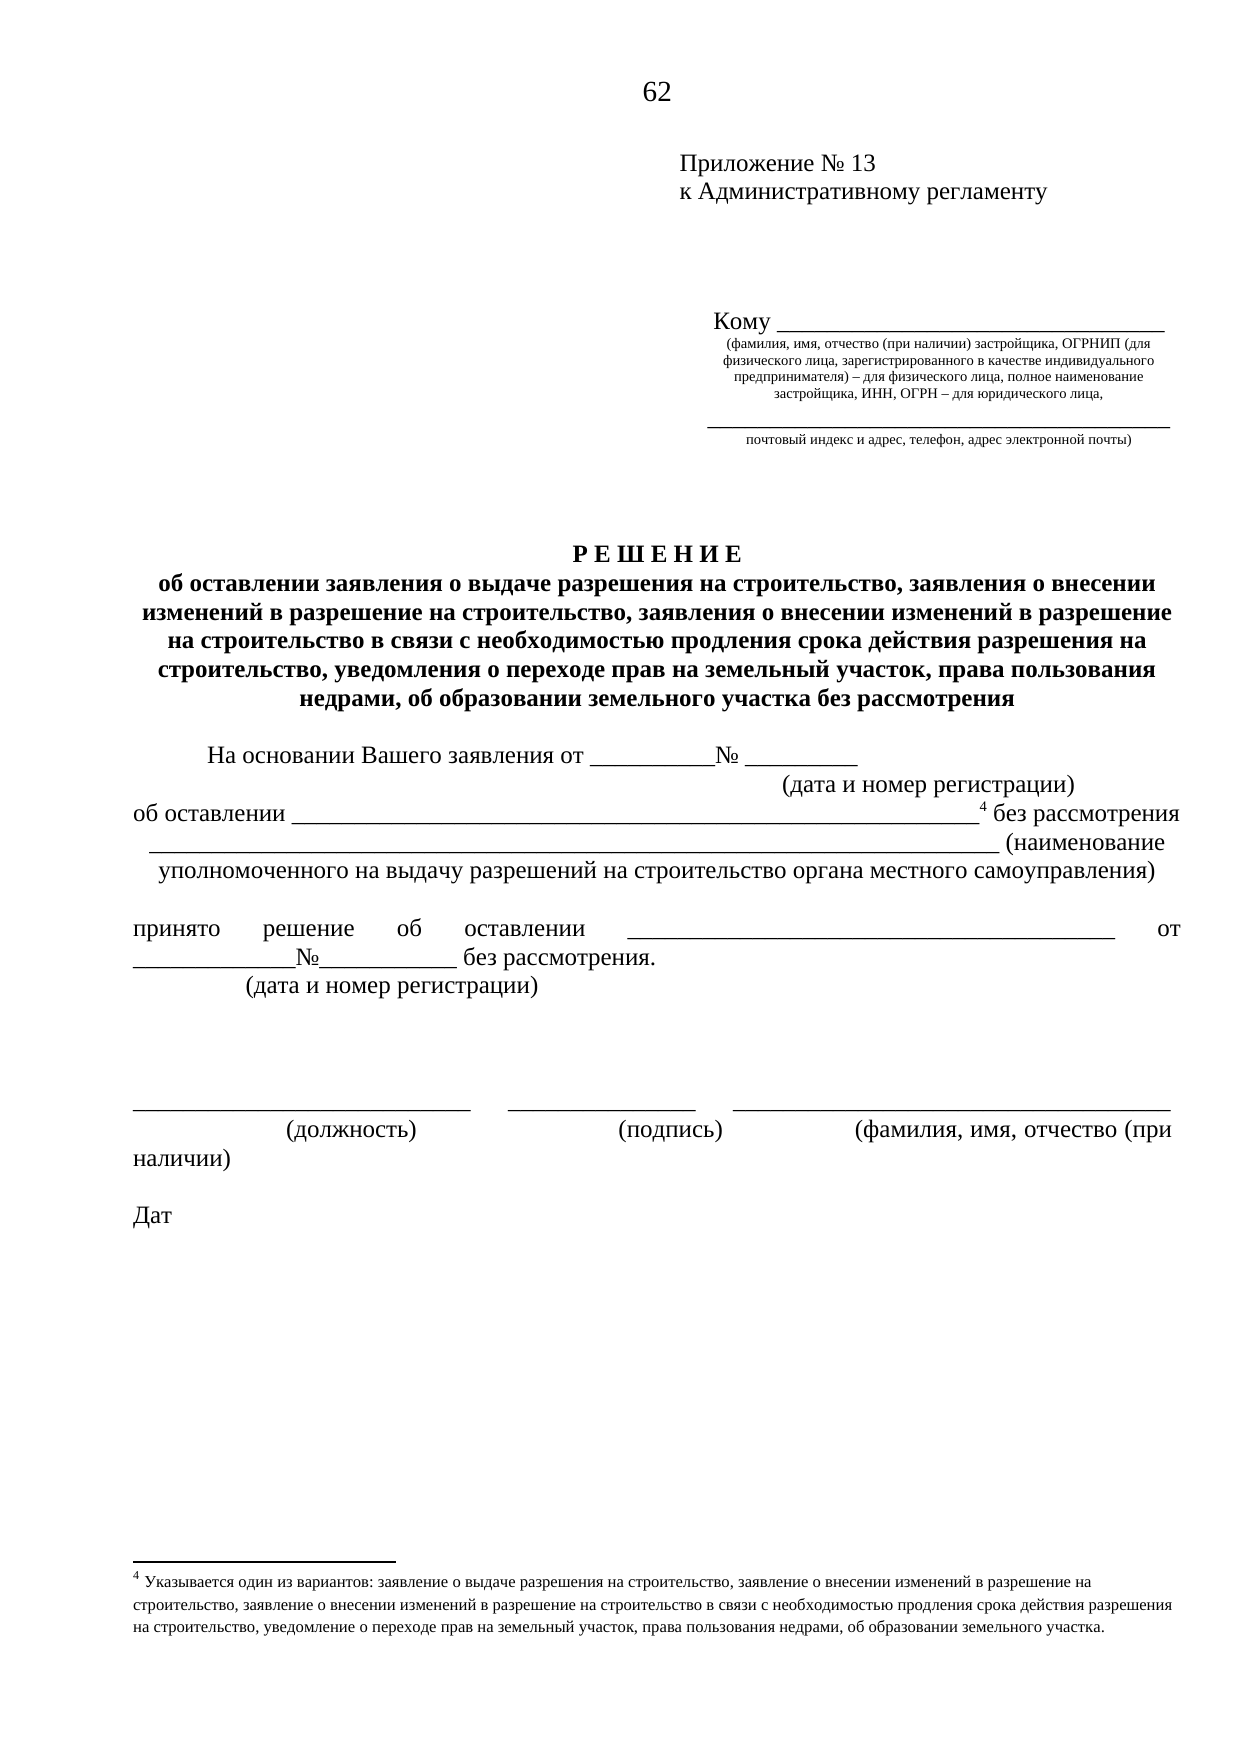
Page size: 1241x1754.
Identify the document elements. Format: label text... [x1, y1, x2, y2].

text принято решение об оставлении _______________________________________ от _____________№___________ без рассмотрения. [133, 913, 1181, 971]
text об оставлении заявления о выдаче разрешения на строительство, заявления о внесении изменений в разрешение на строительство, заявления о внесении изменений в разрешение на строительство в связи с необходимостью продления срока действия разрешения на строительство, уведомления о переходе прав на земельный участок, права пользования недрами, об образовании земельного участка без рассмотрения [133, 568, 1181, 712]
text к Административному регламенту [679, 176, 1181, 205]
table_header Кому _______________________________ (фамилия, имя, отчество (при наличии) застройщика, ОГРНИП (для физического лица, зарегистрированного в качестве индивидуального предпринимателя) – для физического лица, полное наименование застройщика, ИНН, ОГРН – для юридического лица, _____________________________________ почтовый индекс и адрес, телефон, адрес электронной почты) [696, 271, 1181, 482]
text Дат [133, 1201, 1181, 1229]
text (дата и номер регистрации) [133, 769, 1181, 798]
text ____________________________________________________________________ (наименование уполномоченного на выдачу разрешений на строительство органа местного самоуправления) [133, 827, 1181, 884]
text Приложение № 13 [679, 148, 1181, 176]
text (дата и номер регистрации) [133, 971, 1181, 999]
text Р Е Ш Е Н И Е [133, 539, 1181, 568]
text (должность) (подпись) (фамилия, имя, отчество (при наличии) [133, 1114, 1181, 1172]
text ___________________________ _______________ ___________________________________ [133, 1086, 1181, 1114]
text об оставлении _______________________________________________________ без рассмотрения [133, 798, 1181, 827]
text На основании Вашего заявления от __________№ _________ [133, 741, 1181, 769]
